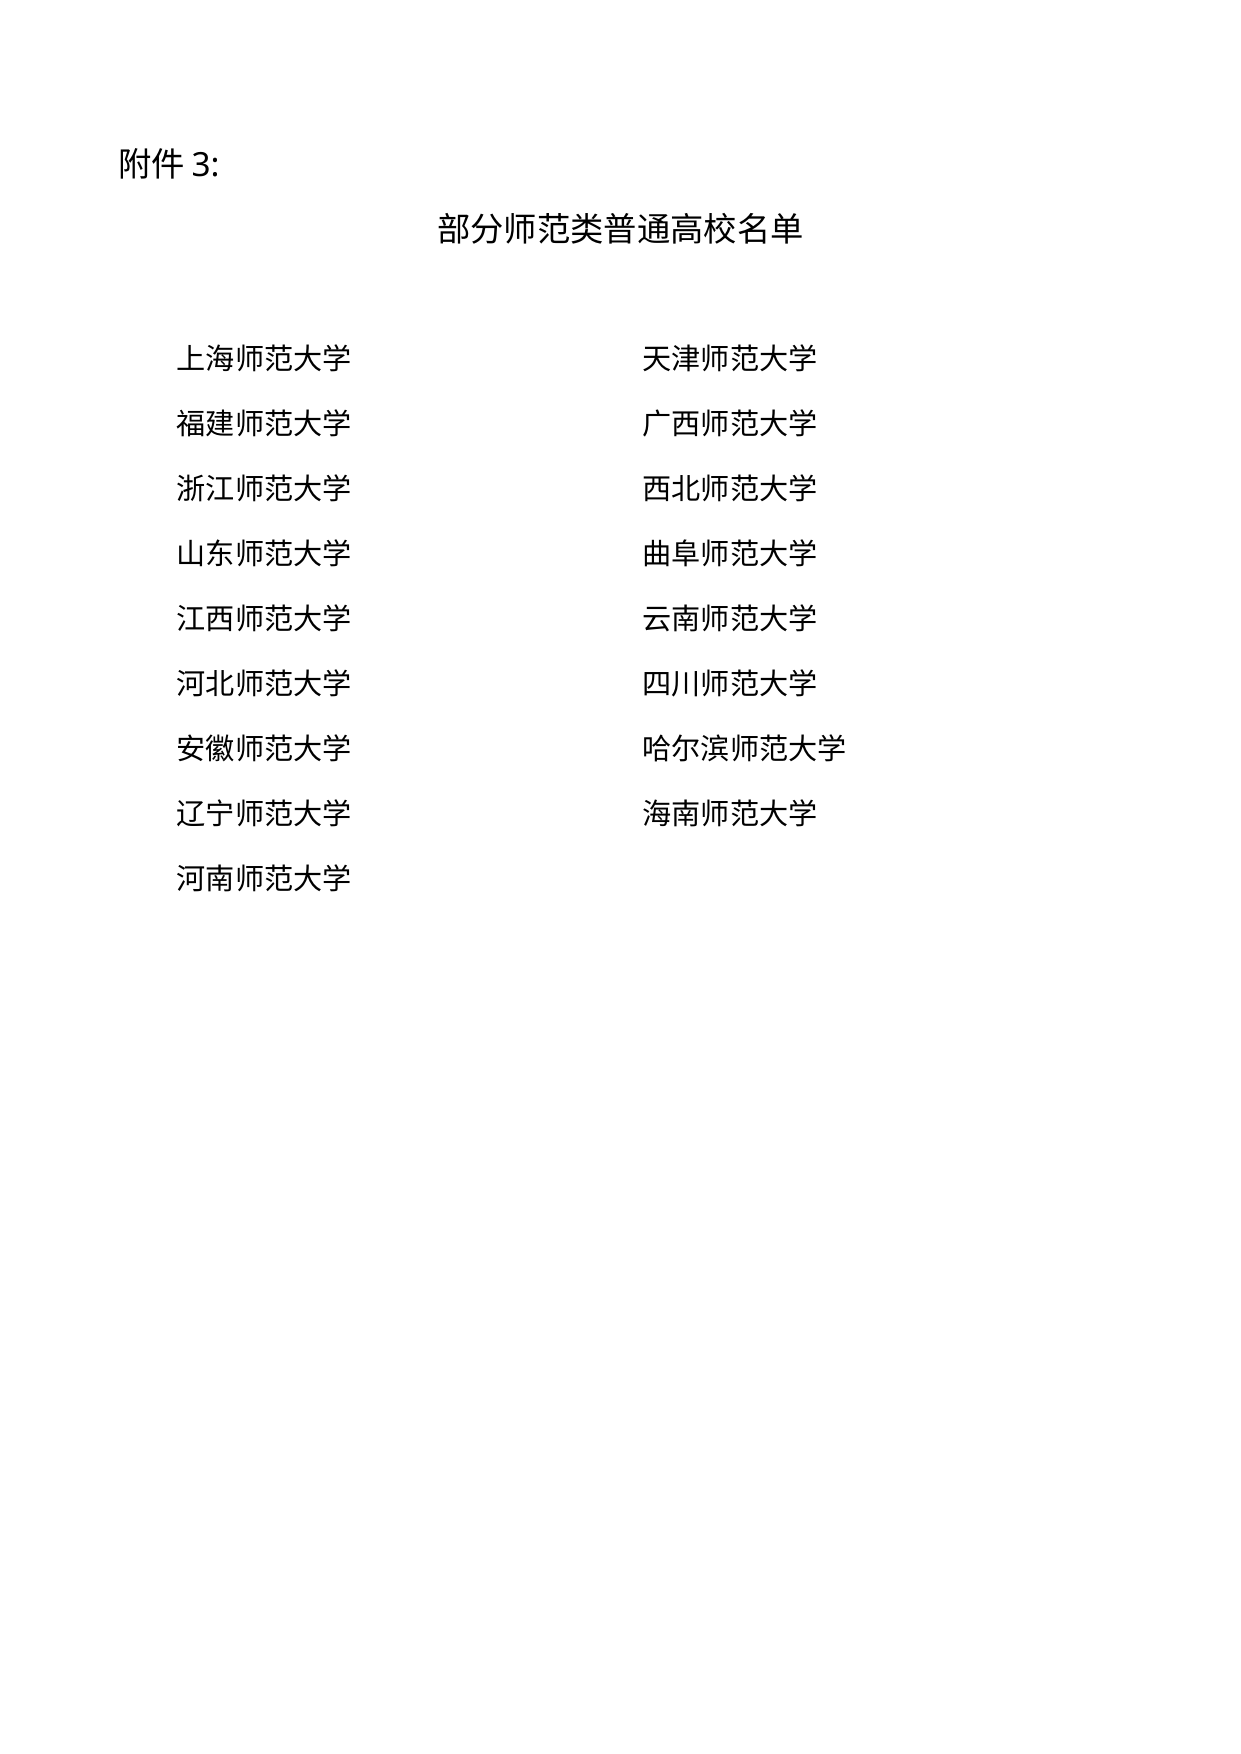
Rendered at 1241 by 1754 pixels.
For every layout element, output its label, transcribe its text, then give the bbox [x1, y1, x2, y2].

text 附件3: [118, 129, 1122, 194]
text 西北师范大学 [642, 454, 1122, 519]
text 广西师范大学 [642, 389, 1122, 454]
text 海南师范大学 [642, 779, 1122, 844]
text 浙江师范大学 [118, 454, 598, 519]
text 辽宁师范大学 [118, 779, 598, 844]
text 山东师范大学 [118, 519, 598, 584]
text 部分师范类普通高校名单 [118, 194, 1122, 259]
text 哈尔滨师范大学 [642, 714, 1122, 779]
text 上海师范大学 [118, 324, 598, 389]
text 河南师范大学 [118, 844, 598, 909]
text 四川师范大学 [642, 649, 1122, 714]
text 云南师范大学 [642, 584, 1122, 649]
text 安徽师范大学 [118, 714, 598, 779]
text 河北师范大学 [118, 649, 598, 714]
text 曲阜师范大学 [642, 519, 1122, 584]
text 福建师范大学 [118, 389, 598, 454]
text 天津师范大学 [642, 324, 1122, 389]
text 江西师范大学 [118, 584, 598, 649]
